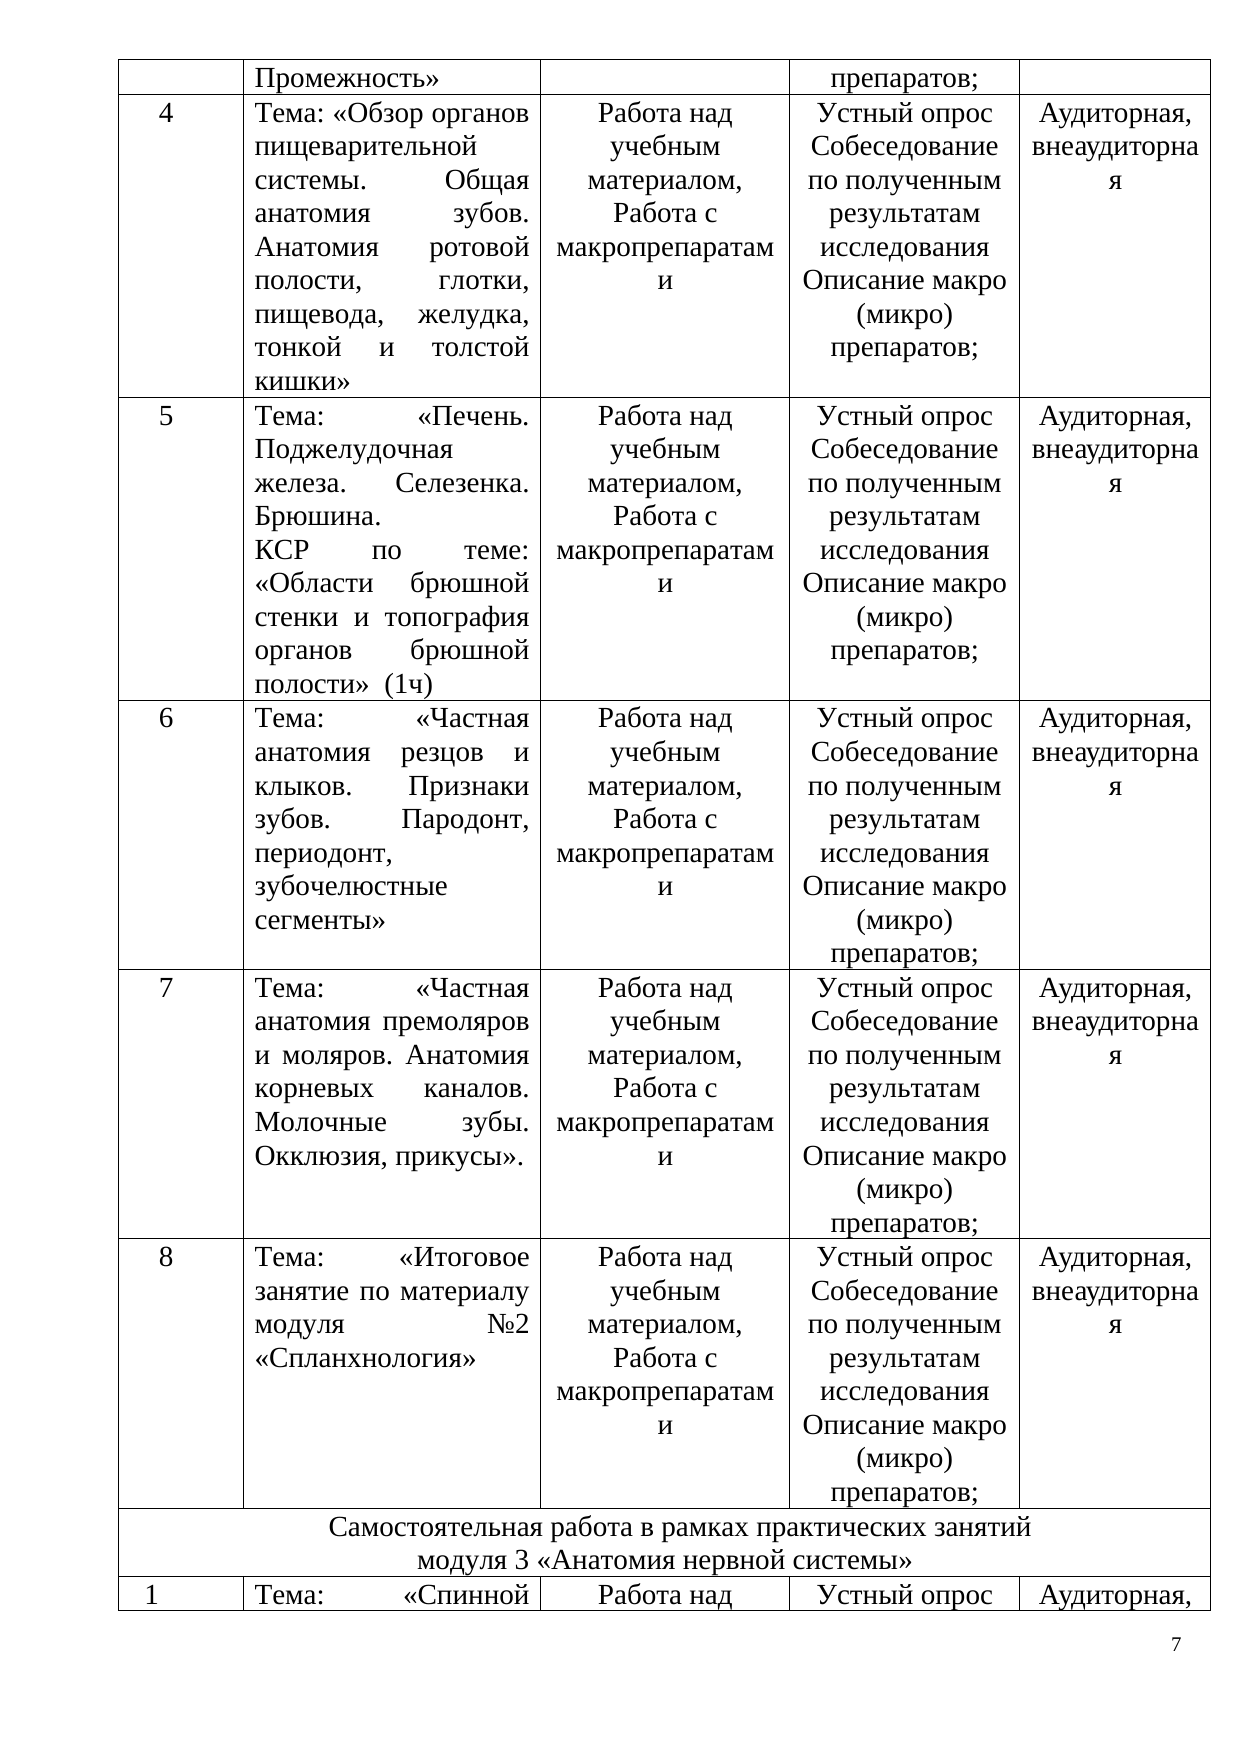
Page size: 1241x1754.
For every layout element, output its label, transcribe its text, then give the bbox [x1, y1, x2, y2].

table_cell Устный опрос Собеседование по полученным результатам исследования Описание макро (микро) препаратов; [790, 701, 1019, 969]
table_cell Аудиторная, внеаудиторная [1020, 1239, 1210, 1508]
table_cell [244, 1577, 540, 1610]
table_cell Работа над учебным материалом, Работа с макропрепаратами [541, 970, 789, 1238]
table_cell Устный опрос Собеседование по полученным результатам исследования Описание макро (микро) препаратов; [790, 970, 1019, 1238]
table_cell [541, 1577, 789, 1610]
table_cell Тема: «Обзор органов пищеварительной системы. Общая анатомия зубов. Анатомия ротовой полости, глотки, пищевода, желудка, тонкой и толстой кишки» [244, 95, 540, 397]
table_cell 4 [119, 95, 243, 397]
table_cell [790, 1577, 1019, 1610]
table_cell 3 [119, 60, 243, 94]
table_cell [1020, 60, 1210, 94]
table_cell Тема: «Частная анатомия премоляров и моляров. Анатомия корневых каналов. Молочные зубы. Окклюзия, прикусы». [244, 970, 540, 1238]
table_cell Работа над учебным материалом, Работа с макропрепаратами [541, 701, 789, 969]
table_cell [541, 60, 789, 94]
table_cell Работа над учебным материалом, Работа с макропрепаратами [541, 1239, 789, 1508]
table_cell Тема: «Частная анатомия резцов и клыков. Признаки зубов. Пародонт, периодонт, зубочелюстные сегменты» [244, 701, 540, 969]
table_cell Аудиторная, внеаудиторная [1020, 970, 1210, 1238]
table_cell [790, 60, 1019, 94]
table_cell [1020, 1577, 1210, 1610]
table_cell Устный опрос Собеседование по полученным результатам исследования Описание макро (микро) препаратов; [790, 1239, 1019, 1508]
table_cell 6 [119, 701, 243, 969]
table_cell Устный опрос Собеседование по полученным результатам исследования Описание макро (микро) препаратов; [790, 398, 1019, 699]
table_cell Тема: «Печень. Поджелудочная железа. Селезенка. Брюшина. КСР по теме: «Области брюшной стенки и топография органов брюшной полости» (1ч) [244, 398, 540, 699]
table_cell Аудиторная, внеаудиторная [1020, 398, 1210, 699]
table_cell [541, 95, 789, 397]
table_cell Тема: «Итоговое занятие по материалу модуля №2 «Спланхнология» [244, 1239, 540, 1508]
table_cell 8 [119, 1239, 243, 1508]
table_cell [244, 60, 540, 94]
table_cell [1020, 95, 1210, 397]
table_cell Самостоятельная работа в рамках практических занятий модуля 3 «Анатомия нервной системы» [119, 1509, 1210, 1576]
table_cell 7 [119, 970, 243, 1238]
table_cell Аудиторная, внеаудиторная [1020, 701, 1210, 969]
table_cell Работа над учебным материалом, Работа с макропрепаратами [541, 398, 789, 699]
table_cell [790, 95, 1019, 397]
table_cell 5 [119, 398, 243, 699]
table_cell 1 [119, 1577, 243, 1610]
